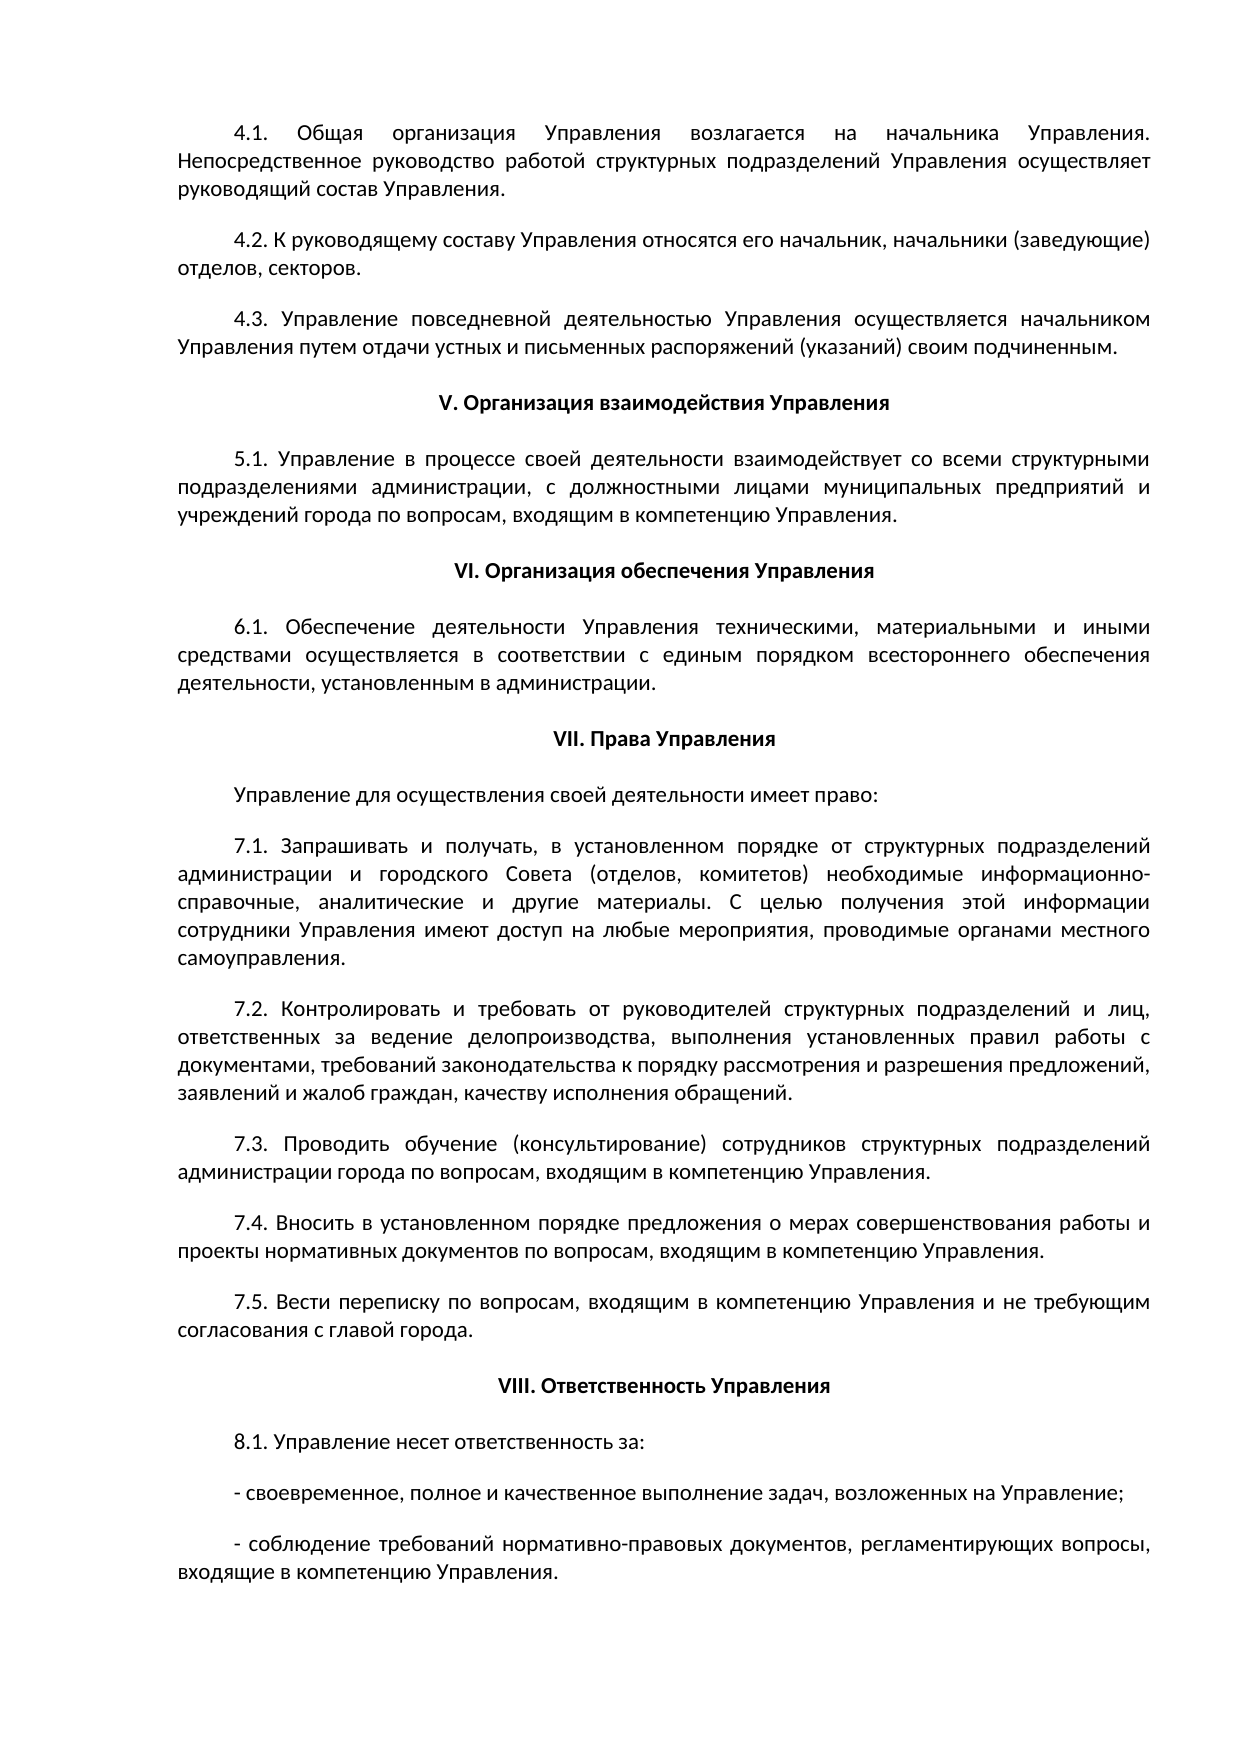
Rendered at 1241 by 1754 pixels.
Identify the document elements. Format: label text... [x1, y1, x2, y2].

text 8.1. Управление несет ответственность за: [177, 1427, 1152, 1455]
text - своевременное, полное и качественное выполнение задач, возложенных на Управление; [177, 1478, 1152, 1506]
title V. Организация взаимодействия Управления [177, 388, 1152, 416]
text 7.5. Вести переписку по вопросам, входящим в компетенцию Управления и не требующим согласования с главой города. [177, 1287, 1152, 1343]
text 7.2. Контролировать и требовать от руководителей структурных подразделений и лиц, ответственных за ведение делопроизводства, выполнения установленных правил работы с документами, требований законодательства к порядку рассмотрения и разрешения предложений, заявлений и жалоб граждан, качеству исполнения обращений. [177, 994, 1152, 1106]
text 7.4. Вносить в установленном порядке предложения о мерах совершенствования работы и проекты нормативных документов по вопросам, входящим в компетенцию Управления. [177, 1208, 1152, 1264]
text 7.1. Запрашивать и получать, в установленном порядке от структурных подразделений администрации и городского Совета (отделов, комитетов) необходимые информационно-справочные, аналитические и другие материалы. С целью получения этой информации сотрудники Управления имеют доступ на любые мероприятия, проводимые органами местного самоуправления. [177, 831, 1152, 971]
text Управление для осуществления своей деятельности имеет право: [177, 780, 1152, 808]
title VI. Организация обеспечения Управления [177, 556, 1152, 584]
title VII. Права Управления [177, 724, 1152, 752]
text 6.1. Обеспечение деятельности Управления техническими, материальными и иными средствами осуществляется в соответствии с единым порядком всестороннего обеспечения деятельности, установленным в администрации. [177, 612, 1152, 696]
text - соблюдение требований нормативно-правовых документов, регламентирующих вопросы, входящие в компетенцию Управления. [177, 1529, 1152, 1585]
text 5.1. Управление в процессе своей деятельности взаимодействует со всеми структурными подразделениями администрации, с должностными лицами муниципальных предприятий и учреждений города по вопросам, входящим в компетенцию Управления. [177, 444, 1152, 528]
text 4.2. К руководящему составу Управления относятся его начальник, начальники (заведующие) отделов, секторов. [177, 225, 1152, 281]
text 7.3. Проводить обучение (консультирование) сотрудников структурных подразделений администрации города по вопросам, входящим в компетенцию Управления. [177, 1129, 1152, 1185]
title VIII. Ответственность Управления [177, 1371, 1152, 1399]
text 4.3. Управление повседневной деятельностью Управления осуществляется начальником Управления путем отдачи устных и письменных распоряжений (указаний) своим подчиненным. [177, 304, 1152, 360]
text 4.1. Общая организация Управления возлагается на начальника Управления. Непосредственное руководство работой структурных подразделений Управления осуществляет руководящий состав Управления. [177, 118, 1152, 202]
